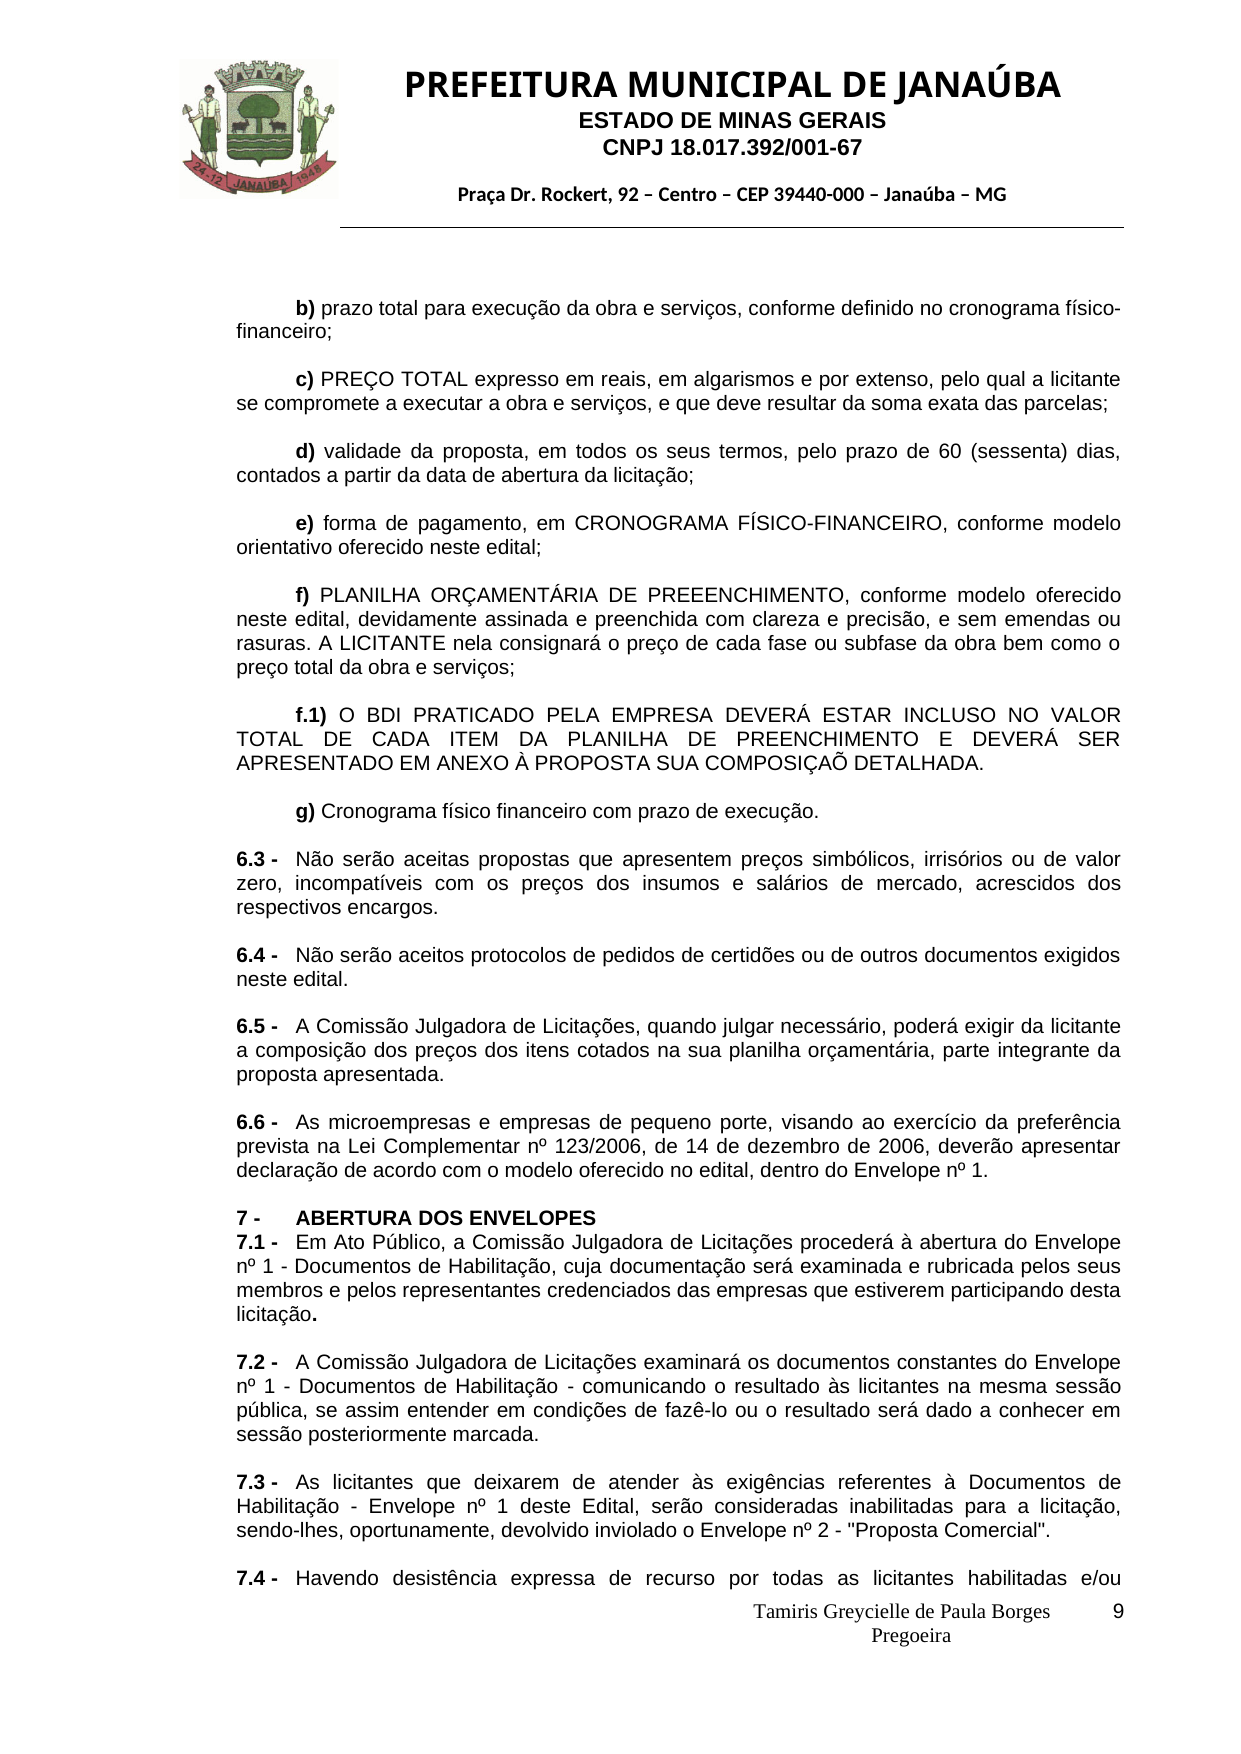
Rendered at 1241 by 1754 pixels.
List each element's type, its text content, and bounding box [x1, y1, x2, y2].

text f.1) O BDI PRATICADO PELA EMPRESA DEVERÁ ESTAR INCLUSO NO VALOR TOTAL DE CADA ITEM DA PLANILHA DE PREENCHIMENTO E DEVERÁ SER APRESENTADO EM ANEXO À PROPOSTA SUA COMPOSIÇAÕ DETALHADA. [236, 703, 1122, 774]
text 7.3 - As licitantes que deixarem de atender às exigências referentes à Documentos de Habilitação - Envelope nº 1 deste Edital, serão consideradas inabilitadas para a licitação, sendo-lhes, oportunamente, devolvido inviolado o Envelope nº 2 - "Proposta Comercial". [236, 1469, 1122, 1541]
text 6.3 - Não serão aceitas propostas que apresentem preços simbólicos, irrisórios ou de valor zero, incompatíveis com os preços dos insumos e salários de mercado, acrescidos dos respectivos encargos. [236, 847, 1122, 918]
picture [179, 59, 339, 199]
text 7.2 - A Comissão Julgadora de Licitações examinará os documentos constantes do Envelope nº 1 - Documentos de Habilitação - comunicando o resultado às licitantes na mesma sessão pública, se assim entender em condições de fazê-lo ou o resultado será dado a conhecer em sessão posteriormente marcada. [236, 1350, 1122, 1446]
text 6.6 - As microempresas e empresas de pequeno porte, visando ao exercício da preferência prevista na Lei Complementar nº 123/2006, de 14 de dezembro de 2006, deverão apresentar declaração de acordo com o modelo oferecido no edital, dentro do Envelope nº 1. [236, 1110, 1122, 1182]
text d) validade da proposta, em todos os seus termos, pelo prazo de 60 (sessenta) dias, contados a partir da data de abertura da licitação; [236, 439, 1122, 487]
text 6.5 - A Comissão Julgadora de Licitações, quando julgar necessário, poderá exigir da licitante a composição dos preços dos itens cotados na sua planilha orçamentária, parte integrante da proposta apresentada. [236, 1014, 1122, 1086]
text c) PREÇO TOTAL expresso em reais, em algarismos e por extenso, pelo qual a licitante se compromete a executar a obra e serviços, e que deve resultar da soma exata das parcelas; [236, 367, 1122, 415]
text 6.4 - Não serão aceitos protocolos de pedidos de certidões ou de outros documentos exigidos neste edital. [236, 942, 1122, 990]
text f) PLANILHA ORÇAMENTÁRIA DE PREEENCHIMENTO, conforme modelo oferecido neste edital, devidamente assinada e preenchida com clareza e precisão, e sem emendas ou rasuras. A LICITANTE nela consignará o preço de cada fase ou subfase da obra bem como o preço total da obra e serviços; [236, 583, 1122, 679]
text g) Cronograma físico financeiro com prazo de execução. [236, 799, 1122, 823]
text 7 - ABERTURA DOS ENVELOPES [236, 1206, 1122, 1230]
text e) forma de pagamento, em CRONOGRAMA FÍSICO-FINANCEIRO, conforme modelo orientativo oferecido neste edital; [236, 511, 1122, 559]
text b) prazo total para execução da obra e serviços, conforme definido no cronograma físico-financeiro; [236, 295, 1122, 343]
list 7.1 - Em Ato Público, a Comissão Julgadora de Licitações procederá à abertura do Envelope nº 1 - Documentos de Habilitação, cuja documentação será examinada e rubricada pelos seus membros e pelos representantes credenciados das empresas que estiverem participando desta licitação. [236, 1230, 1122, 1326]
